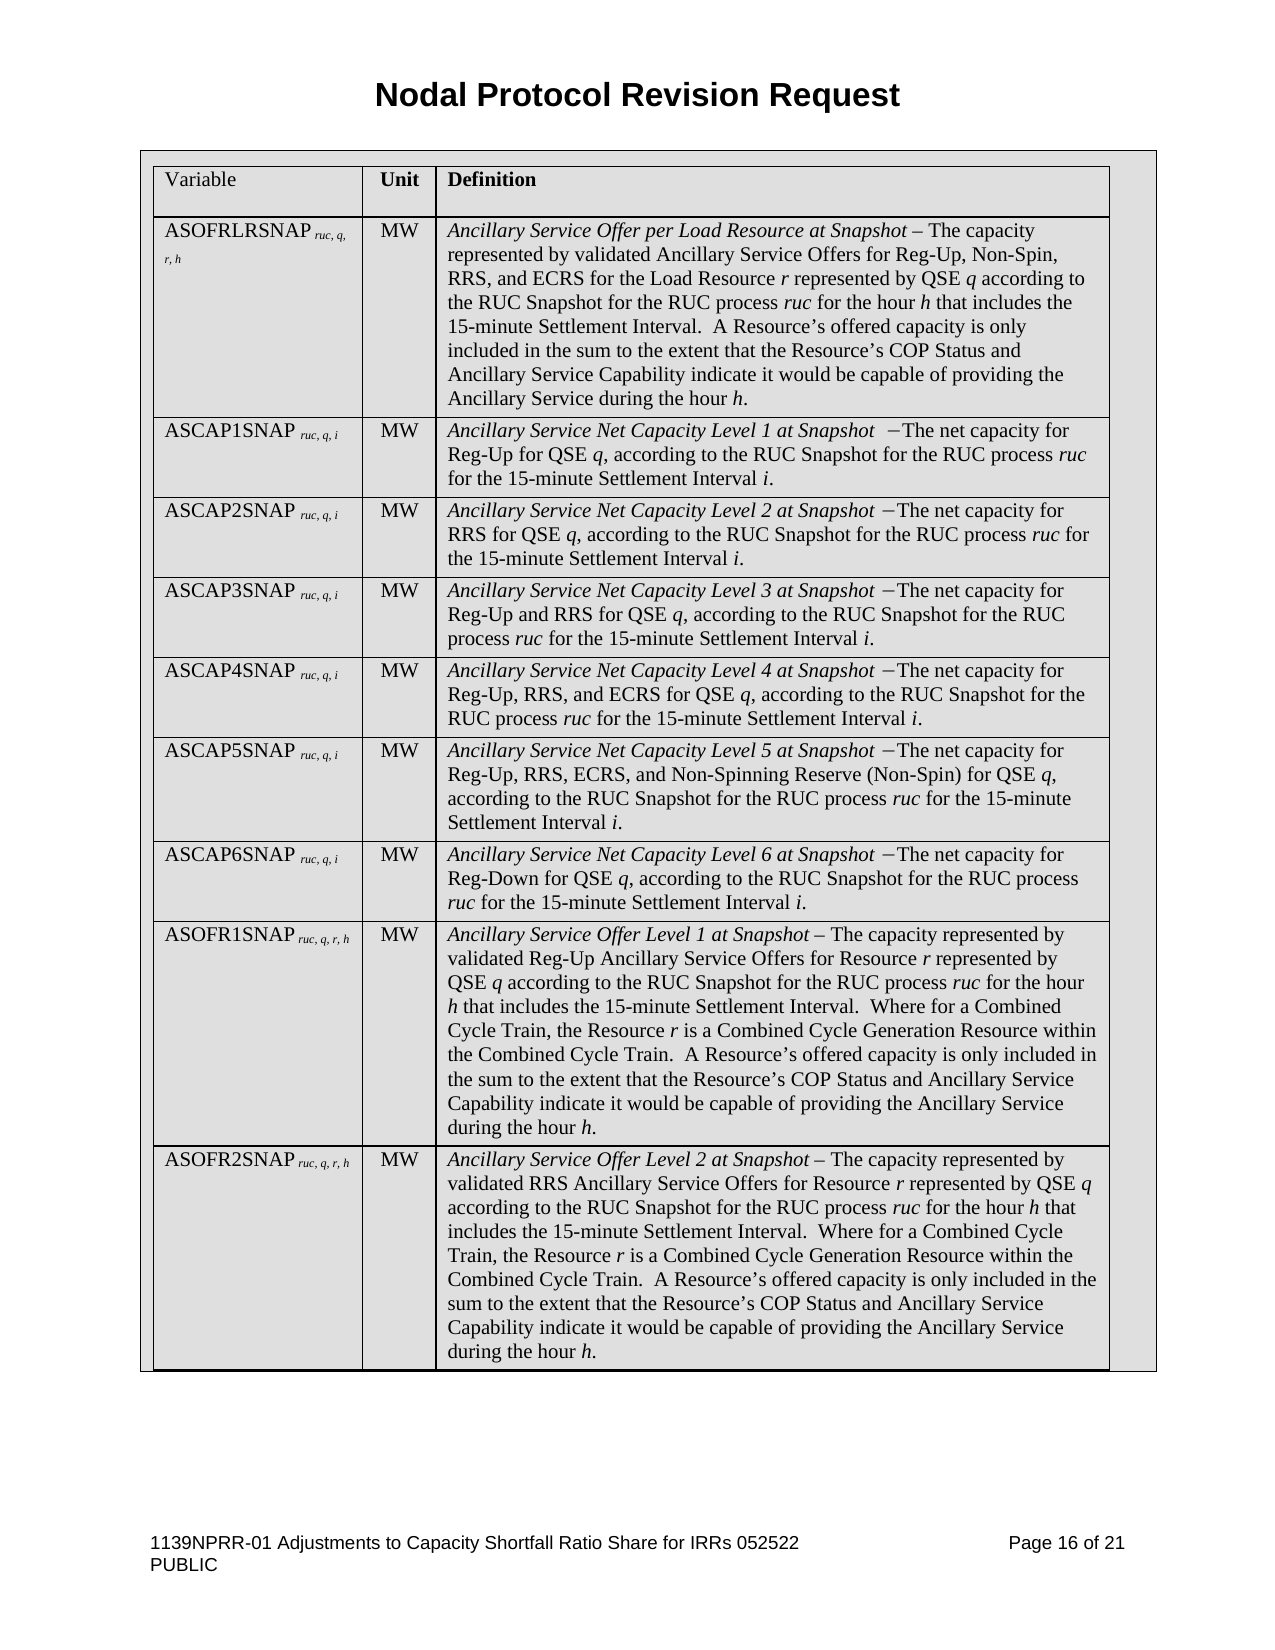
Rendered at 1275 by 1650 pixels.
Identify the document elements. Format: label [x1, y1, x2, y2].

table_header [141, 151, 1156, 1371]
